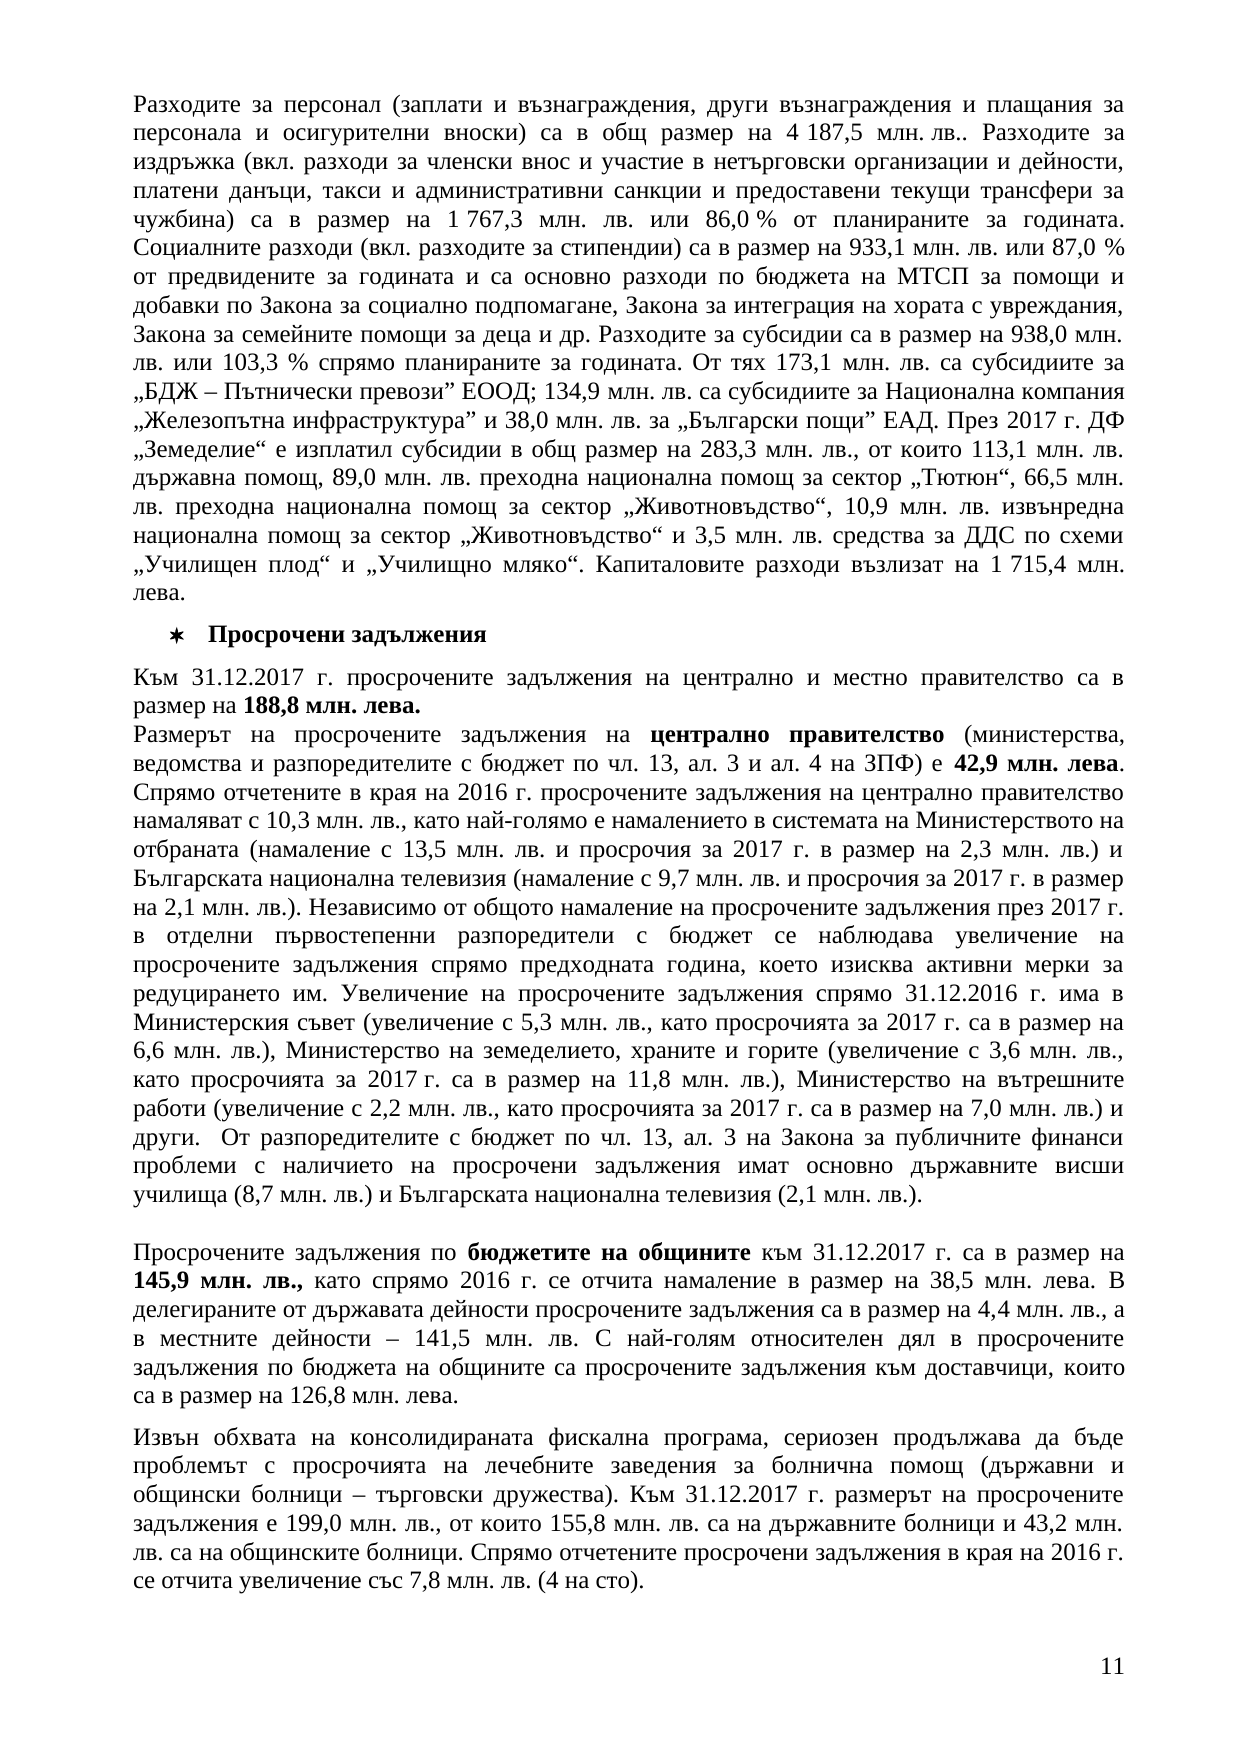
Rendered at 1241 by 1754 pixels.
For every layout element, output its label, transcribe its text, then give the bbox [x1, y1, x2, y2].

text Разходите за персонал (заплати и възнаграждения, други възнаграждения и плащания за персонала и осигурителни вноски) са в общ размер на 4 187,5 млн. лв.. Разходите за издръжка (вкл. разходи за членски внос и участие в нетърговски организации и дейности, платени данъци, такси и административни санкции и предоставени текущи трансфери за чужбина) са в размер на 1 767,3 млн. лв. или 86,0 % от планираните за годината. Социалните разходи (вкл. разходите за стипендии) са в размер на 933,1 млн. лв. или 87,0 % от предвидените за годината и са основно разходи по бюджета на МТСП за помощи и добавки по Закона за социално подпомагане, Закона за интеграция на хората с увреждания, Закона за семейните помощи за деца и др. Разходите за субсидии са в размер на 938,0 млн. лв. или 103,3 % спрямо планираните за годината. От тях 173,1 млн. лв. са субсидиите за „БДЖ – Пътнически превози” ЕООД; 134,9 млн. лв. са субсидиите за Национална компания „Железопътна инфраструктура” и 38,0 млн. лв. за „Български пощи” ЕАД. През 2017 г. ДФ „Земеделие“ e изплатил субсидии в общ размер на 283,3 млн. лв., от които 113,1 млн. лв. държавна помощ, 89,0 млн. лв. преходна национална помощ за сектор „Тютюн“, 66,5 млн. лв. преходна национална помощ за сектор „Животновъдство“, 10,9 млн. лв. извънредна национална помощ за сектор „Животновъдство“ и 3,5 млн. лв. средства за ДДС по схеми „Училищен плод“ и „Училищно мляко“. Капиталовите разходи възлизат на 1 715,4 млн. лева. [133, 89, 1125, 606]
text Извън обхвата на консолидираната фискална програма, сериозен продължава да бъде проблемът с просрочията на лечебните заведения за болнична помощ (държавни и общински болници – търговски дружества). Към 31.12.2017 г. размерът на просрочените задължения е 199,0 млн. лв., от които 155,8 млн. лв. са на държавните болници и 43,2 млн. лв. са на общинските болници. Спрямо отчетените просрочени задължения в края на 2016 г. се отчита увеличение със 7,8 млн. лв. (4 на сто). [133, 1422, 1125, 1594]
text Просрочените задължения по бюджетите на общините към 31.12.2017 г. са в размер на 145,9 млн. лв., като спрямо 2016 г. се отчита намаление в размер на 38,5 млн. лева. В делегираните от държавата дейности просрочените задължения са в размер на 4,4 млн. лв., а в местните дейности – 141,5 млн. лв. С най-голям относителен дял в просрочените задължения по бюджета на общините са просрочените задължения към доставчици, които са в размер на 126,8 млн. лева. [133, 1237, 1125, 1409]
list Просрочени задължения [170, 619, 1125, 647]
text Размерът на просрочените задължения на централно правителство (министерства, ведомства и разпоредителите с бюджет по чл. 13, ал. 3 и ал. 4 на ЗПФ) е 42,9 млн. лева. Спрямо отчетените в края на 2016 г. просрочените задължения на централно правителство намаляват с 10,3 млн. лв., като най-голямо е намалението в системата на Министерството на отбраната (намаление с 13,5 млн. лв. и просрочия за 2017 г. в размер на 2,3 млн. лв.) и Българската национална телевизия (намаление с 9,7 млн. лв. и просрочия за 2017 г. в размер на 2,1 млн. лв.). Независимо от общото намаление на просрочените задължения през 2017 г. в отделни първостепенни разпоредители с бюджет се наблюдава увеличение на просрочените задължения спрямо предходната година, което изисква активни мерки за редуцирането им. Увеличение на просрочените задължения спрямо 31.12.2016 г. има в Министерския съвет (увеличение с 5,3 млн. лв., като просрочията за 2017 г. са в размер на 6,6 млн. лв.), Министерство на земеделието, храните и горите (увеличение с 3,6 млн. лв., като просрочията за 2017 г. са в размер на 11,8 млн. лв.), Министерство на вътрешните работи (увеличение с 2,2 млн. лв., като просрочията за 2017 г. са в размер на 7,0 млн. лв.) и други. От разпоредителите с бюджет по чл. 13, ал. 3 на Закона за публичните финанси проблеми с наличието на просрочени задължения имат основно държавните висши училища (8,7 млн. лв.) и Българската национална телевизия (2,1 млн. лв.). [133, 719, 1125, 1208]
text Към 31.12.2017 г. просрочените задължения на централно и местно правителство са в размер на 188,8 млн. лева. [133, 662, 1125, 719]
